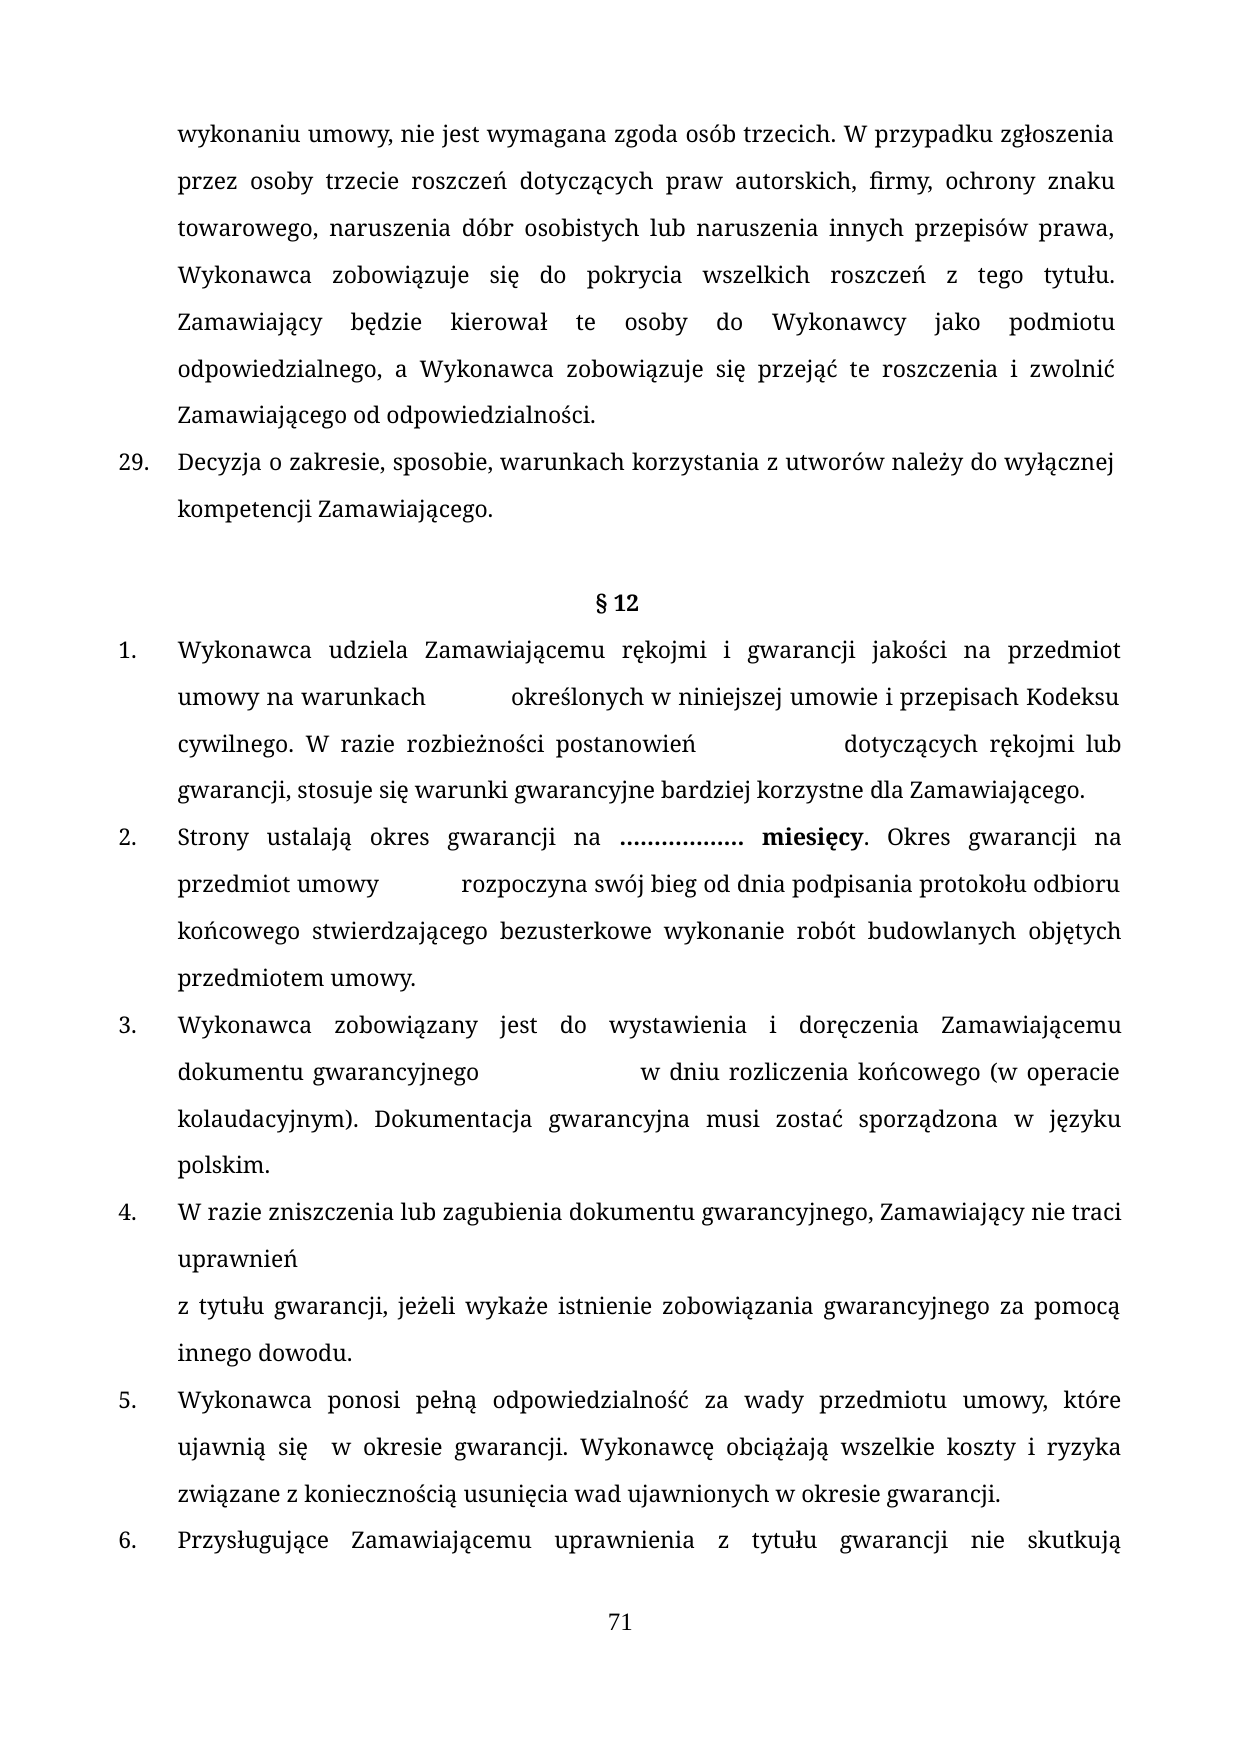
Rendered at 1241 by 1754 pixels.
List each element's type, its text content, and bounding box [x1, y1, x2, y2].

list Wykonawca ponosi pełną odpowiedzialność za wady przedmiotu umowy, które ujawnią się w okresie gwarancji. Wykonawcę obciążają wszelkie koszty i ryzyka związane z koniecznością usunięcia wad ujawnionych w okresie gwarancji. [118, 1384, 1122, 1509]
list Strony ustalają okres gwarancji na ……………… miesięcy. Okres gwarancji na przedmiot umowy rozpoczyna swój bieg od dnia podpisania protokołu odbioru końcowego stwierdzającego bezusterkowe wykonanie robót budowlanych objętych przedmiotem umowy. [118, 821, 1122, 993]
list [118, 1524, 1122, 1556]
list Wykonawca udziela Zamawiającemu rękojmi i gwarancji jakości na przedmiot umowy na warunkach określonych w niniejszej umowie i przepisach Kodeksu cywilnego. W razie rozbieżności postanowień dotyczących rękojmi lub gwarancji, stosuje się warunki gwarancyjne bardziej korzystne dla Zamawiającego. [118, 634, 1122, 806]
text § 12 [118, 587, 1116, 618]
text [118, 118, 1116, 431]
text 29. Decyzja o zakresie, sposobie, warunkach korzystania z utworów należy do wyłącznej kompetencji Zamawiającego. [118, 446, 1116, 524]
list Wykonawca zobowiązany jest do wystawienia i doręczenia Zamawiającemu dokumentu gwarancyjnego w dniu rozliczenia końcowego (w operacie kolaudacyjnym). Dokumentacja gwarancyjna musi zostać sporządzona w języku polskim. [118, 1009, 1122, 1181]
list W razie zniszczenia lub zagubienia dokumentu gwarancyjnego, Zamawiający nie traci uprawnień z tytułu gwarancji, jeżeli wykaże istnienie zobowiązania gwarancyjnego za pomocą innego dowodu. [118, 1196, 1122, 1368]
